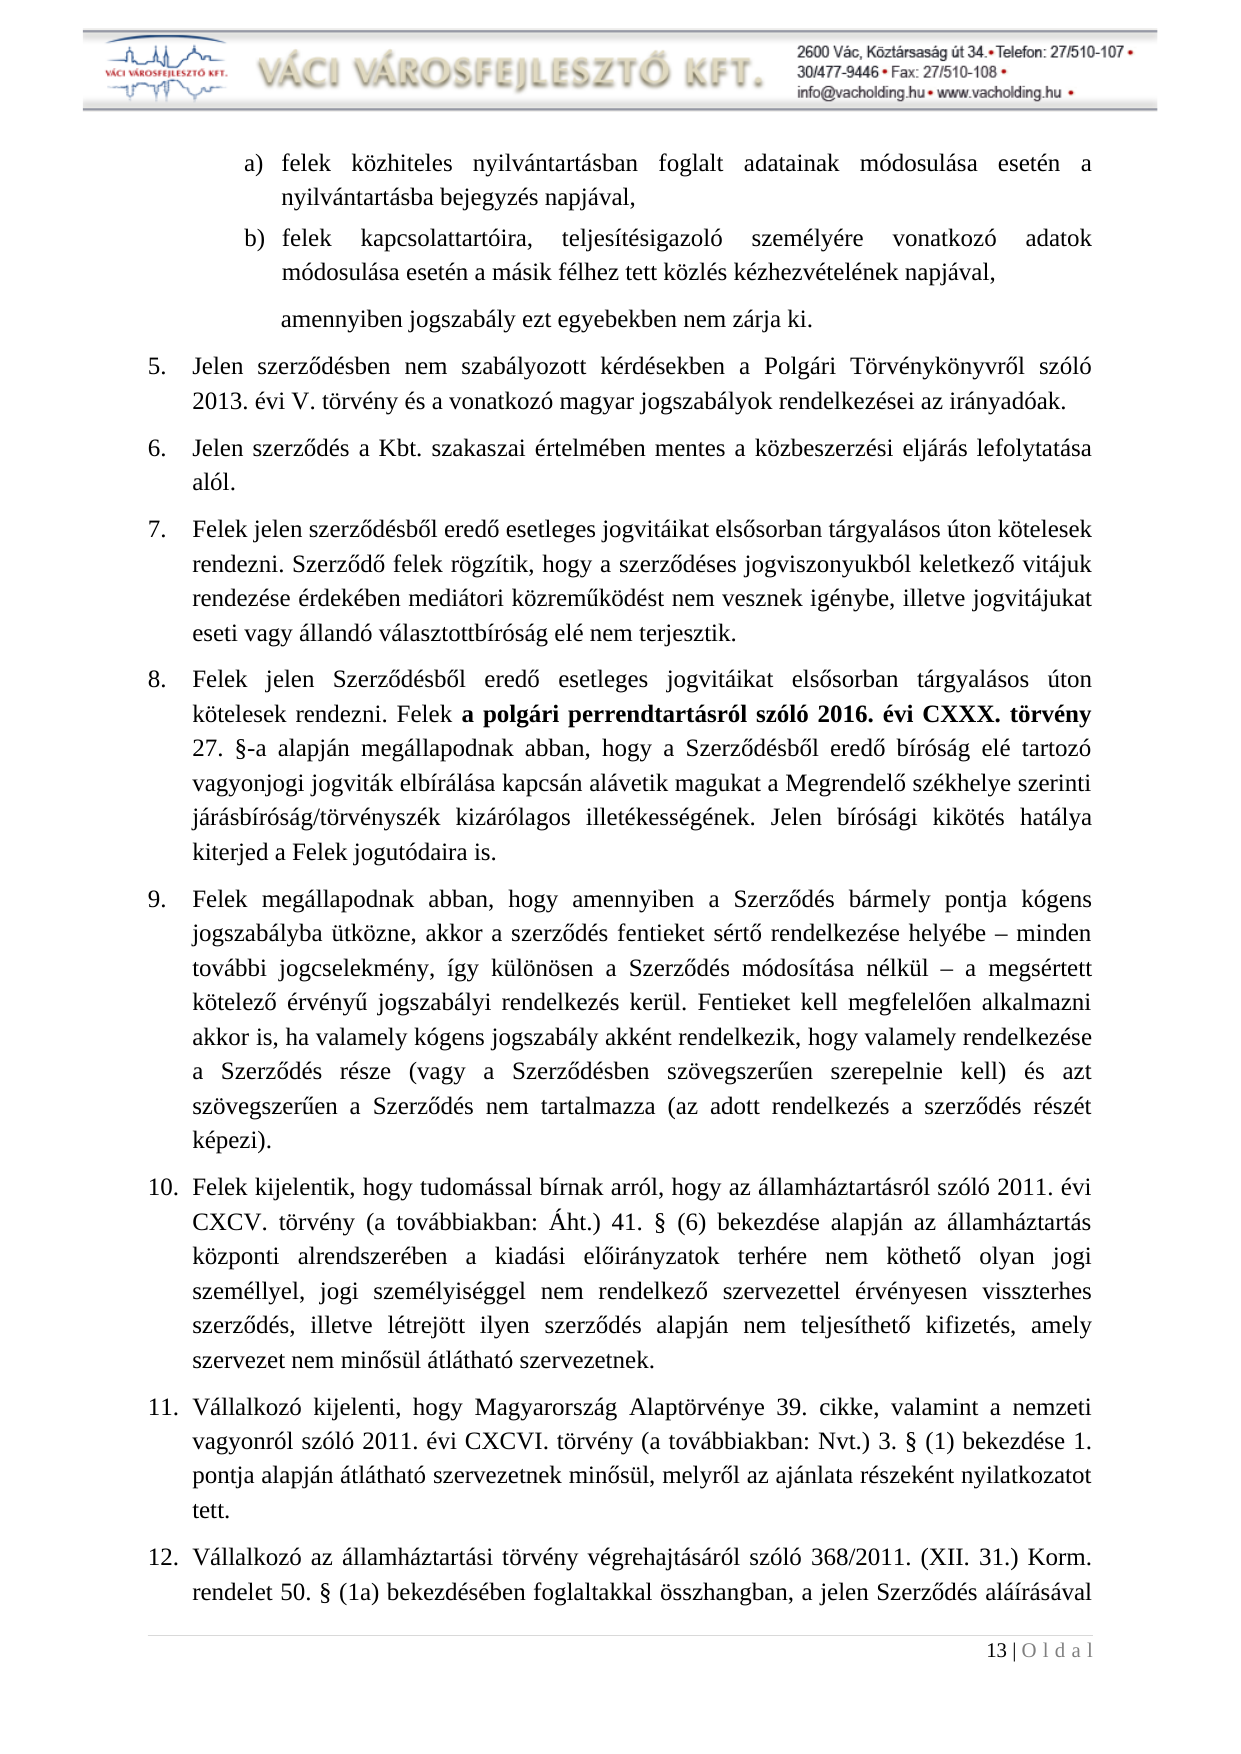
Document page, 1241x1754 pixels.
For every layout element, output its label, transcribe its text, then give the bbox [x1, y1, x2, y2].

text amennyiben jogszabály ezt egyebekben nem zárja ki. [281, 304, 1093, 333]
list felek közhiteles nyilvántartásban foglalt adatainak módosulása esetén a nyilvántartásba bejegyzés napjával, [244, 148, 1093, 211]
list Jelen szerződésben nem szabályozott kérdésekben a Polgári Törvénykönyvről szóló 2013. évi V. törvény és a vonatkozó magyar jogszabályok rendelkezései az irányadóak. [148, 351, 1093, 414]
list felek kapcsolattartóira, teljesítésigazoló személyére vonatkozó adatok módosulása esetén a másik félhez tett közlés kézhezvételének napjával, [244, 223, 1093, 286]
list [148, 1542, 1093, 1605]
list Jelen szerződés a Kbt. szakaszai értelmében mentes a közbeszerzési eljárás lefolytatása alól. [148, 433, 1093, 496]
list Felek kijelentik, hogy tudomással bírnak arról, hogy az államháztartásról szóló 2011. évi CXCV. törvény (a továbbiakban: Áht.) 41. § (6) bekezdése alapján az államháztartás központi alrendszerében a kiadási előirányzatok terhére nem köthető olyan jogi személlyel, jogi személyiséggel nem rendelkező szervezettel érvényesen visszterhes szerződés, illetve létrejött ilyen szerződés alapján nem teljesíthető kifizetés, amely szervezet nem minősül átlátható szervezetnek. [148, 1172, 1093, 1373]
list Felek megállapodnak abban, hogy amennyiben a Szerződés bármely pontja kógens jogszabályba ütközne, akkor a szerződés fentieket sértő rendelkezése helyébe – minden további jogcselekmény, így különösen a Szerződés módosítása nélkül – a megsértett kötelező érvényű jogszabályi rendelkezés kerül. Fentieket kell megfelelően alkalmazni akkor is, ha valamely kógens jogszabály akként rendelkezik, hogy valamely rendelkezése a Szerződés része (vagy a Szerződésben szövegszerűen szerepelnie kell) és azt szövegszerűen a Szerződés nem tartalmazza (az adott rendelkezés a szerződés részét képezi). [148, 884, 1093, 1154]
list Vállalkozó kijelenti, hogy Magyarország Alaptörvénye 39. cikke, valamint a nemzeti vagyonról szóló 2011. évi CXCVI. törvény (a továbbiakban: Nvt.) 3. § (1) bekezdése 1. pontja alapján átlátható szervezetnek minősül, melyről az ajánlata részeként nyilatkozatot tett. [148, 1392, 1093, 1524]
picture [82, 28, 1158, 112]
list Felek jelen szerződésből eredő esetleges jogvitáikat elsősorban tárgyalásos úton kötelesek rendezni. Szerződő felek rögzítik, hogy a szerződéses jogviszonyukból keletkező vitájuk rendezése érdekében mediátori közreműködést nem vesznek igénybe, illetve jogvitájukat eseti vagy állandó választottbíróság elé nem terjesztik. [148, 514, 1093, 646]
list Felek jelen Szerződésből eredő esetleges jogvitáikat elsősorban tárgyalásos úton kötelesek rendezni. Felek a polgári perrendtartásról szóló 2016. évi CXXX. törvény 27. §-a alapján megállapodnak abban, hogy a Szerződésből eredő bíróság elé tartozó vagyonjogi jogviták elbírálása kapcsán alávetik magukat a Megrendelő székhelye szerinti járásbíróság/törvényszék kizárólagos illetékességének. Jelen bírósági kikötés hatálya kiterjed a Felek jogutódaira is. [148, 664, 1093, 866]
